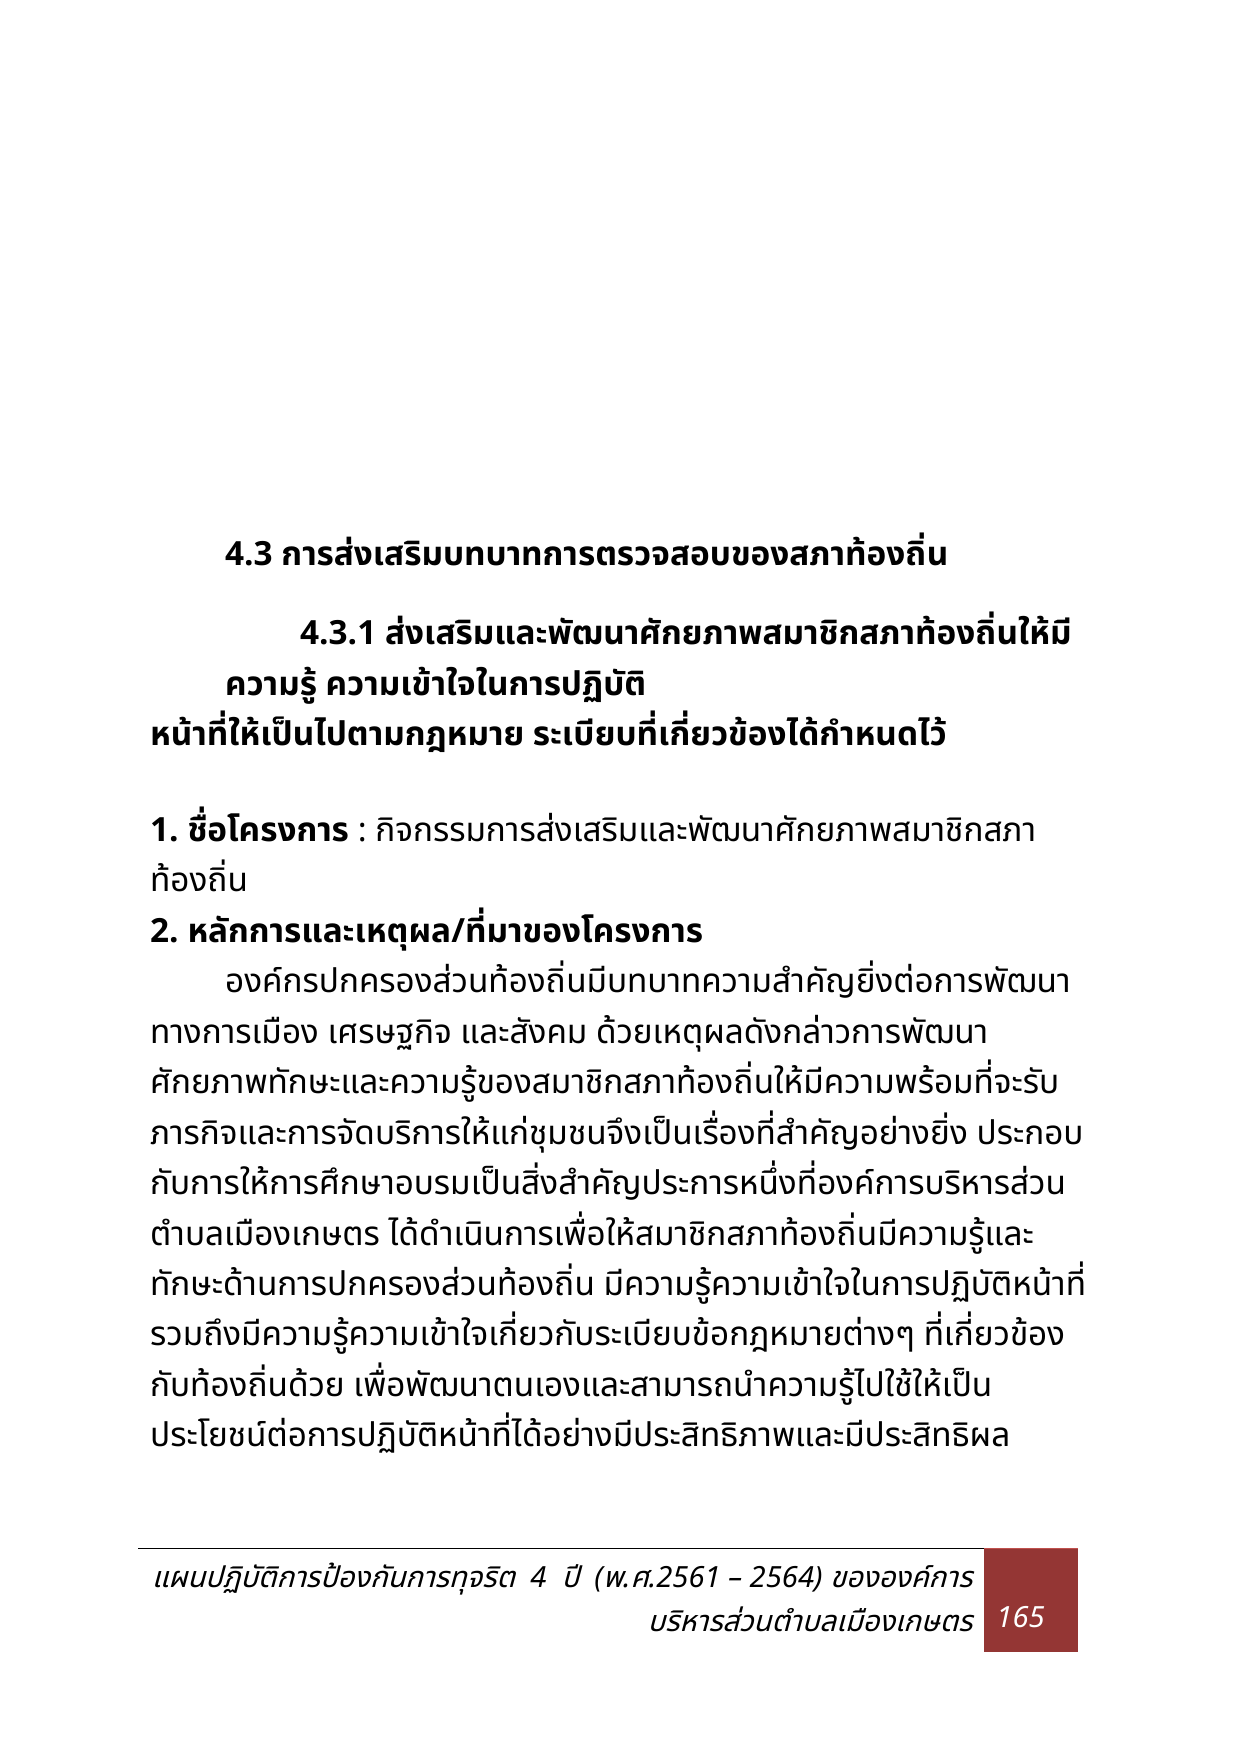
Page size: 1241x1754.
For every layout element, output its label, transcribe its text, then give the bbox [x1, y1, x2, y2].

text 2. หลักการและเหตุผล/ที่มาของโครงการ [150, 907, 1090, 957]
text องค์กรปกครองส่วนท้องถิ่นมีบทบาทความสำคัญยิ่งต่อการพัฒนาทางการเมือง เศรษฐกิจ และสังคม ด้วยเหตุผลดังกล่าวการพัฒนาศักยภาพทักษะและความรู้ของสมาชิกสภาท้องถิ่นให้มีความพร้อมที่จะรับภารกิจและการจัดบริการให้แก่ชุมชนจึงเป็นเรื่องที่สำคัญอย่างยิ่ง ประกอบกับการให้การศึกษาอบรมเป็นสิ่งสำคัญประการหนึ่งที่องค์การบริหารส่วนตำบลเมืองเกษตร ได้ดำเนินการเพื่อให้สมาชิกสภาท้องถิ่นมีความรู้และทักษะด้านการปกครองส่วนท้องถิ่น มีความรู้ความเข้าใจในการปฏิบัติหน้าที่ รวมถึงมีความรู้ความเข้าใจเกี่ยวกับระเบียบข้อกฎหมายต่างๆ ที่เกี่ยวข้องกับท้องถิ่นด้วย เพื่อพัฒนาตนเองและสามารถนำความรู้ไปใช้ให้เป็นประโยชน์ต่อการปฏิบัติหน้าที่ได้อย่างมีประสิทธิภาพและมีประสิทธิผล [150, 957, 1090, 1462]
text 4.3 การส่งเสริมบทบาทการตรวจสอบของสภาท้องถิ่น [150, 530, 1090, 581]
text หน้าที่ให้เป็นไปตามกฎหมาย ระเบียบที่เกี่ยวข้องได้กำหนดไว้ [150, 710, 1090, 760]
text 4.3.1 ส่งเสริมและพัฒนาศักยภาพสมาชิกสภาท้องถิ่นให้มีความรู้ ความเข้าใจในการปฏิบัติ [225, 609, 1090, 710]
text 1. ชื่อโครงการ : กิจกรรมการส่งเสริมและพัฒนาศักยภาพสมาชิกสภาท้องถิ่น [150, 806, 1090, 907]
